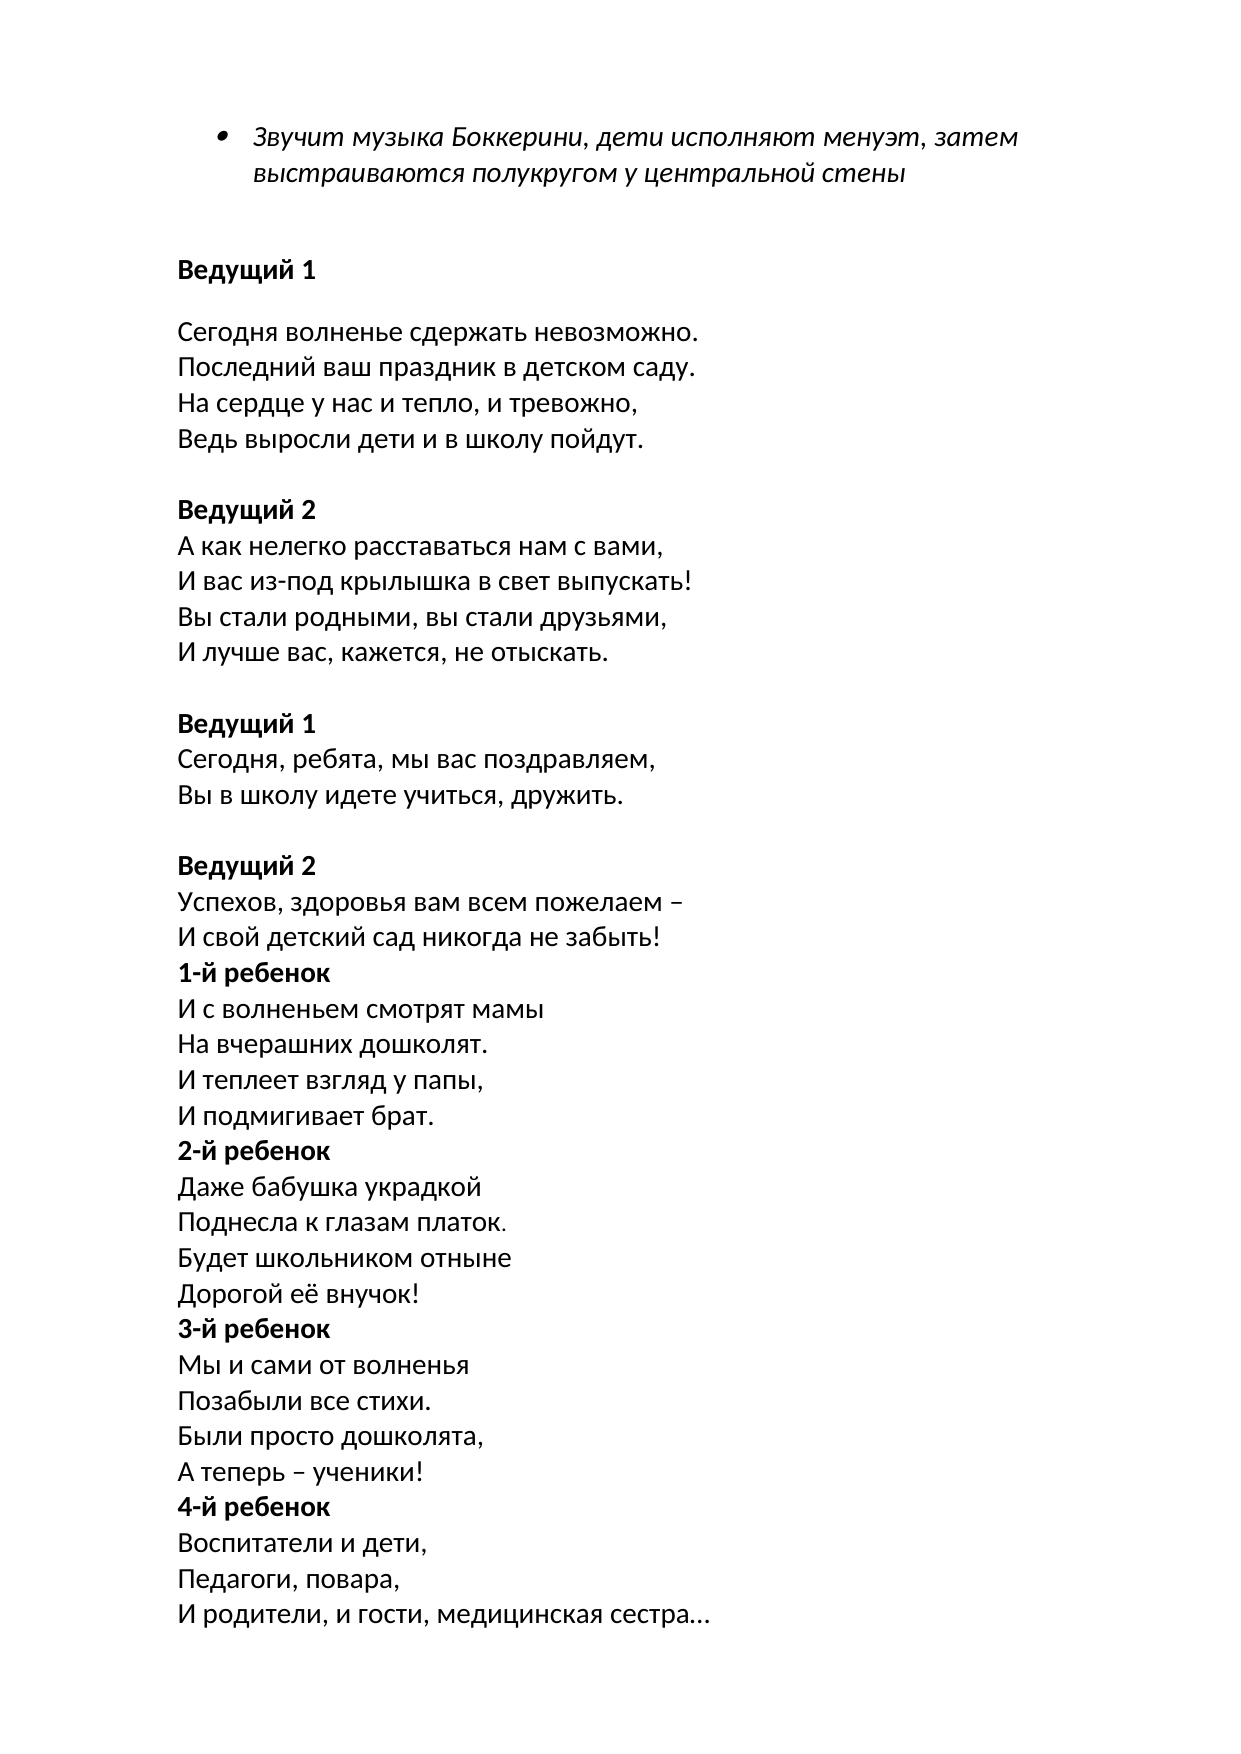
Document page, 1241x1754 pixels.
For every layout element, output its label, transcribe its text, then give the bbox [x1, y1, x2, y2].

text А теперь – ученики! [177, 1453, 1152, 1488]
text Ведь выросли дети и в школу пойдут. [177, 420, 1152, 455]
text Ведущий 1 [177, 705, 1152, 740]
text Поднесла к глазам платок. [177, 1203, 1152, 1239]
text Сегодня волненье сдержать невозможно. [177, 313, 1152, 348]
text На вчерашних дошколят. [177, 1025, 1152, 1061]
text А как нелегко расставаться нам с вами, [177, 527, 1152, 562]
text Ведущий 2 [177, 847, 1152, 883]
text 3-й ребенок [177, 1310, 1152, 1346]
text Воспитатели и дети, [177, 1524, 1152, 1560]
text Успехов, здоровья вам всем пожелаем – [177, 883, 1152, 918]
text И родители, и гости, медицинская сестра… [177, 1595, 1152, 1631]
text Педагоги, повара, [177, 1560, 1152, 1595]
text Дорогой её внучок! [177, 1275, 1152, 1310]
text Ведущий 2 [177, 491, 1152, 527]
text Ведущий 1 [177, 251, 1152, 287]
text Сегодня, ребята, мы вас поздравляем, [177, 740, 1152, 776]
text На сердце у нас и тепло, и тревожно, [177, 384, 1152, 420]
text И вас из-под крылышка в свет выпускать! [177, 562, 1152, 598]
list Звучит музыка Боккерини, дети исполняют менуэт, затем выстраиваются полукругом у центральной стены [215, 118, 1152, 189]
text Последний ваш праздник в детском саду. [177, 348, 1152, 384]
text И свой детский сад никогда не забыть! [177, 918, 1152, 954]
text Будет школьником отныне [177, 1239, 1152, 1275]
text И лучше вас, кажется, не отыскать. [177, 633, 1152, 669]
text И подмигивает брат. [177, 1097, 1152, 1132]
text Позабыли все стихи. [177, 1382, 1152, 1417]
text И теплеет взгляд у папы, [177, 1061, 1152, 1097]
text Вы в школу идете учиться, дружить. [177, 776, 1152, 812]
text Были просто дошколята, [177, 1417, 1152, 1453]
text Даже бабушка украдкой [177, 1168, 1152, 1203]
text 1-й ребенок [177, 954, 1152, 990]
text 2-й ребенок [177, 1132, 1152, 1168]
text И с волненьем смотрят мамы [177, 990, 1152, 1025]
text 4-й ребенок [177, 1488, 1152, 1524]
text Вы стали родными, вы стали друзьями, [177, 598, 1152, 633]
text Мы и сами от волненья [177, 1346, 1152, 1382]
